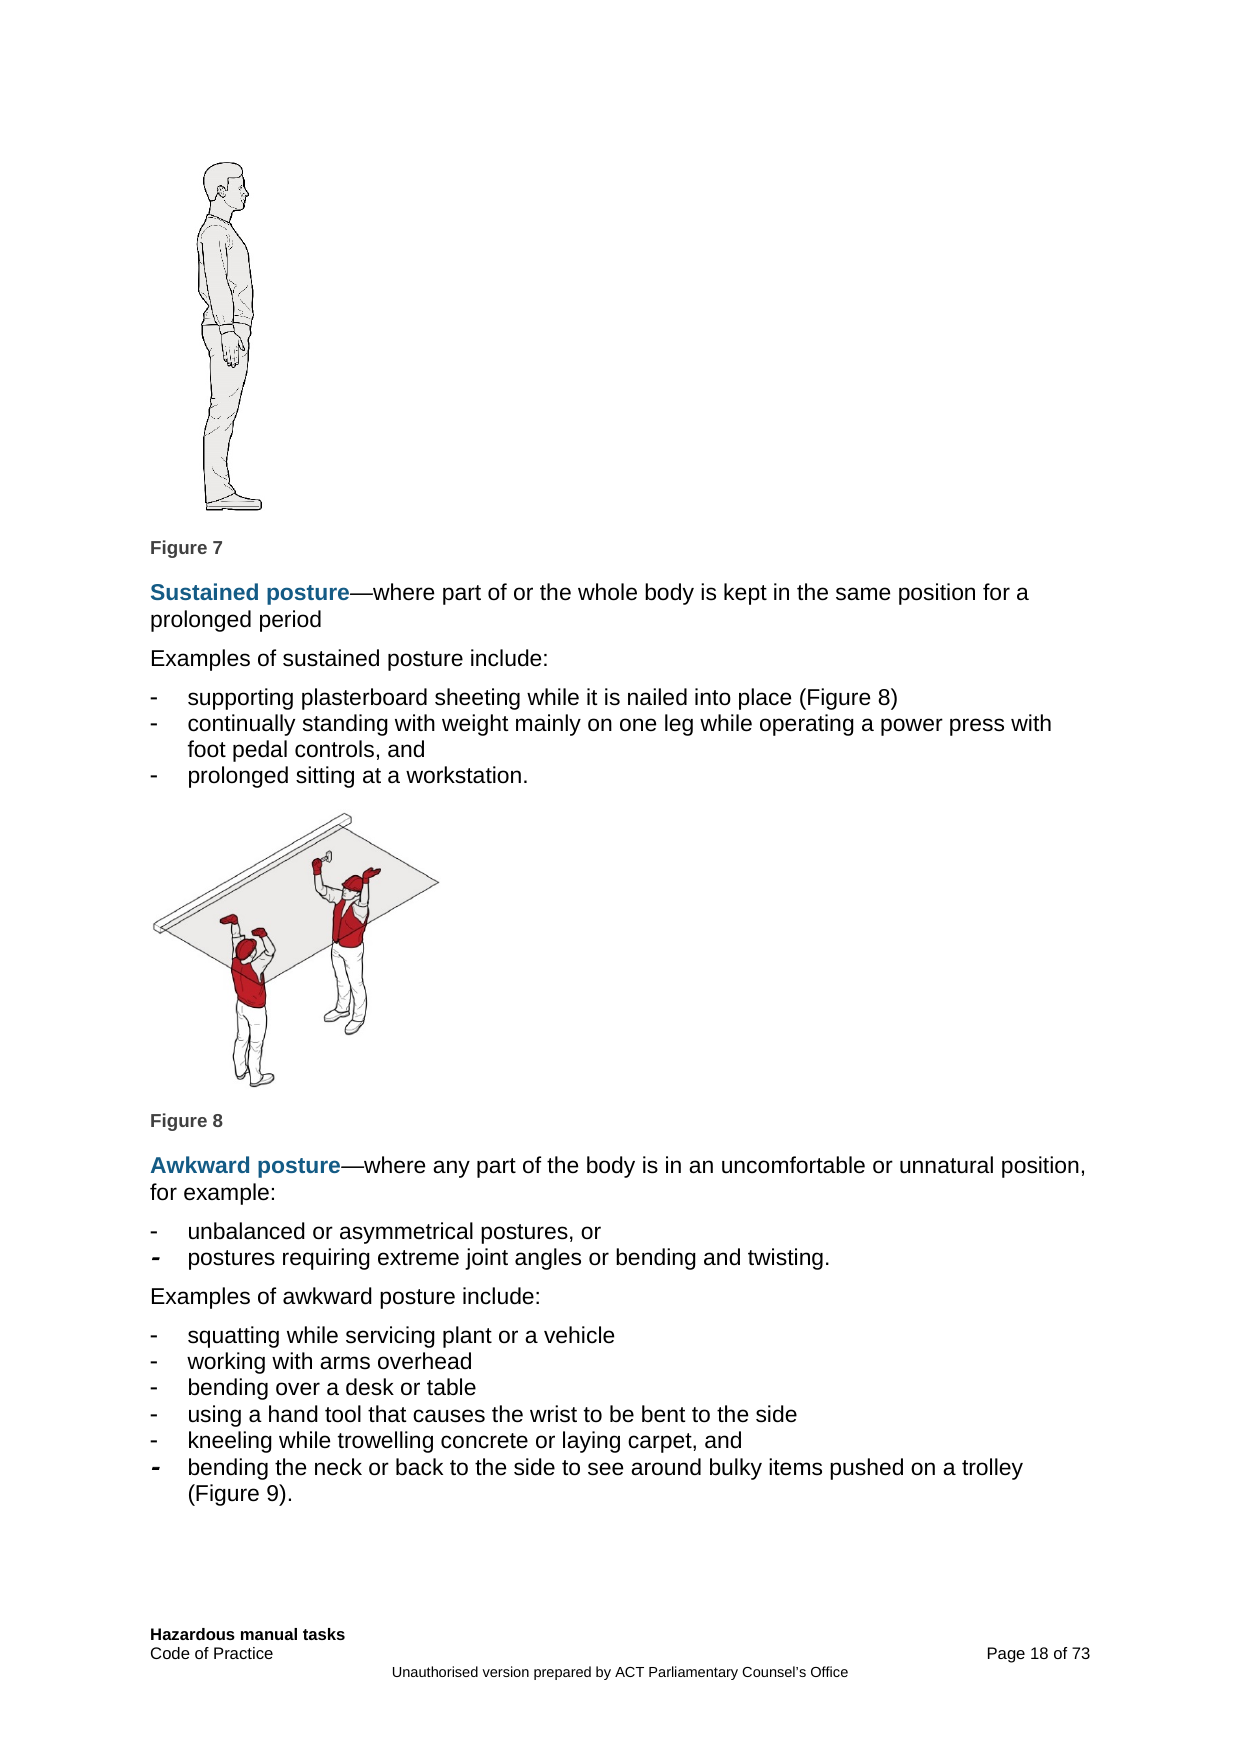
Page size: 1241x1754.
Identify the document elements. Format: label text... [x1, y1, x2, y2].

text Figure 8 [150, 1110, 1090, 1132]
list kneeling while trowelling concrete or laying carpet, and [150, 1427, 1090, 1453]
text Examples of sustained posture include: [150, 644, 1090, 671]
list prolonged sitting at a workstation. [150, 762, 1090, 789]
list bending the neck or back to the side to see around bulky items pushed on a trolley (Figure 9). [150, 1453, 1090, 1506]
list postures requiring extreme joint angles or bending and twisting. [150, 1244, 1090, 1270]
picture [150, 809, 446, 1090]
list supporting plasterboard sheeting while it is nailed into place (Figure 8) [150, 683, 1090, 710]
text Examples of awkward posture include: [150, 1283, 1090, 1309]
list unbalanced or asymmetrical postures, or [150, 1218, 1090, 1244]
list using a hand tool that causes the wrist to be bent to the side [150, 1401, 1090, 1427]
list bending over a desk or table [150, 1374, 1090, 1401]
list squatting while servicing plant or a vehicle [150, 1322, 1090, 1348]
list continually standing with weight mainly on one leg while operating a power press with foot pedal controls, and [150, 710, 1090, 762]
list working with arms overhead [150, 1348, 1090, 1374]
picture [150, 150, 310, 517]
text Awkward posture—where any part of the body is in an uncomfortable or unnatural position, for example: [150, 1152, 1090, 1205]
text Sustained posture—where part of or the whole body is kept in the same position for a prolonged period [150, 579, 1090, 632]
text Figure 7 [150, 537, 1090, 558]
